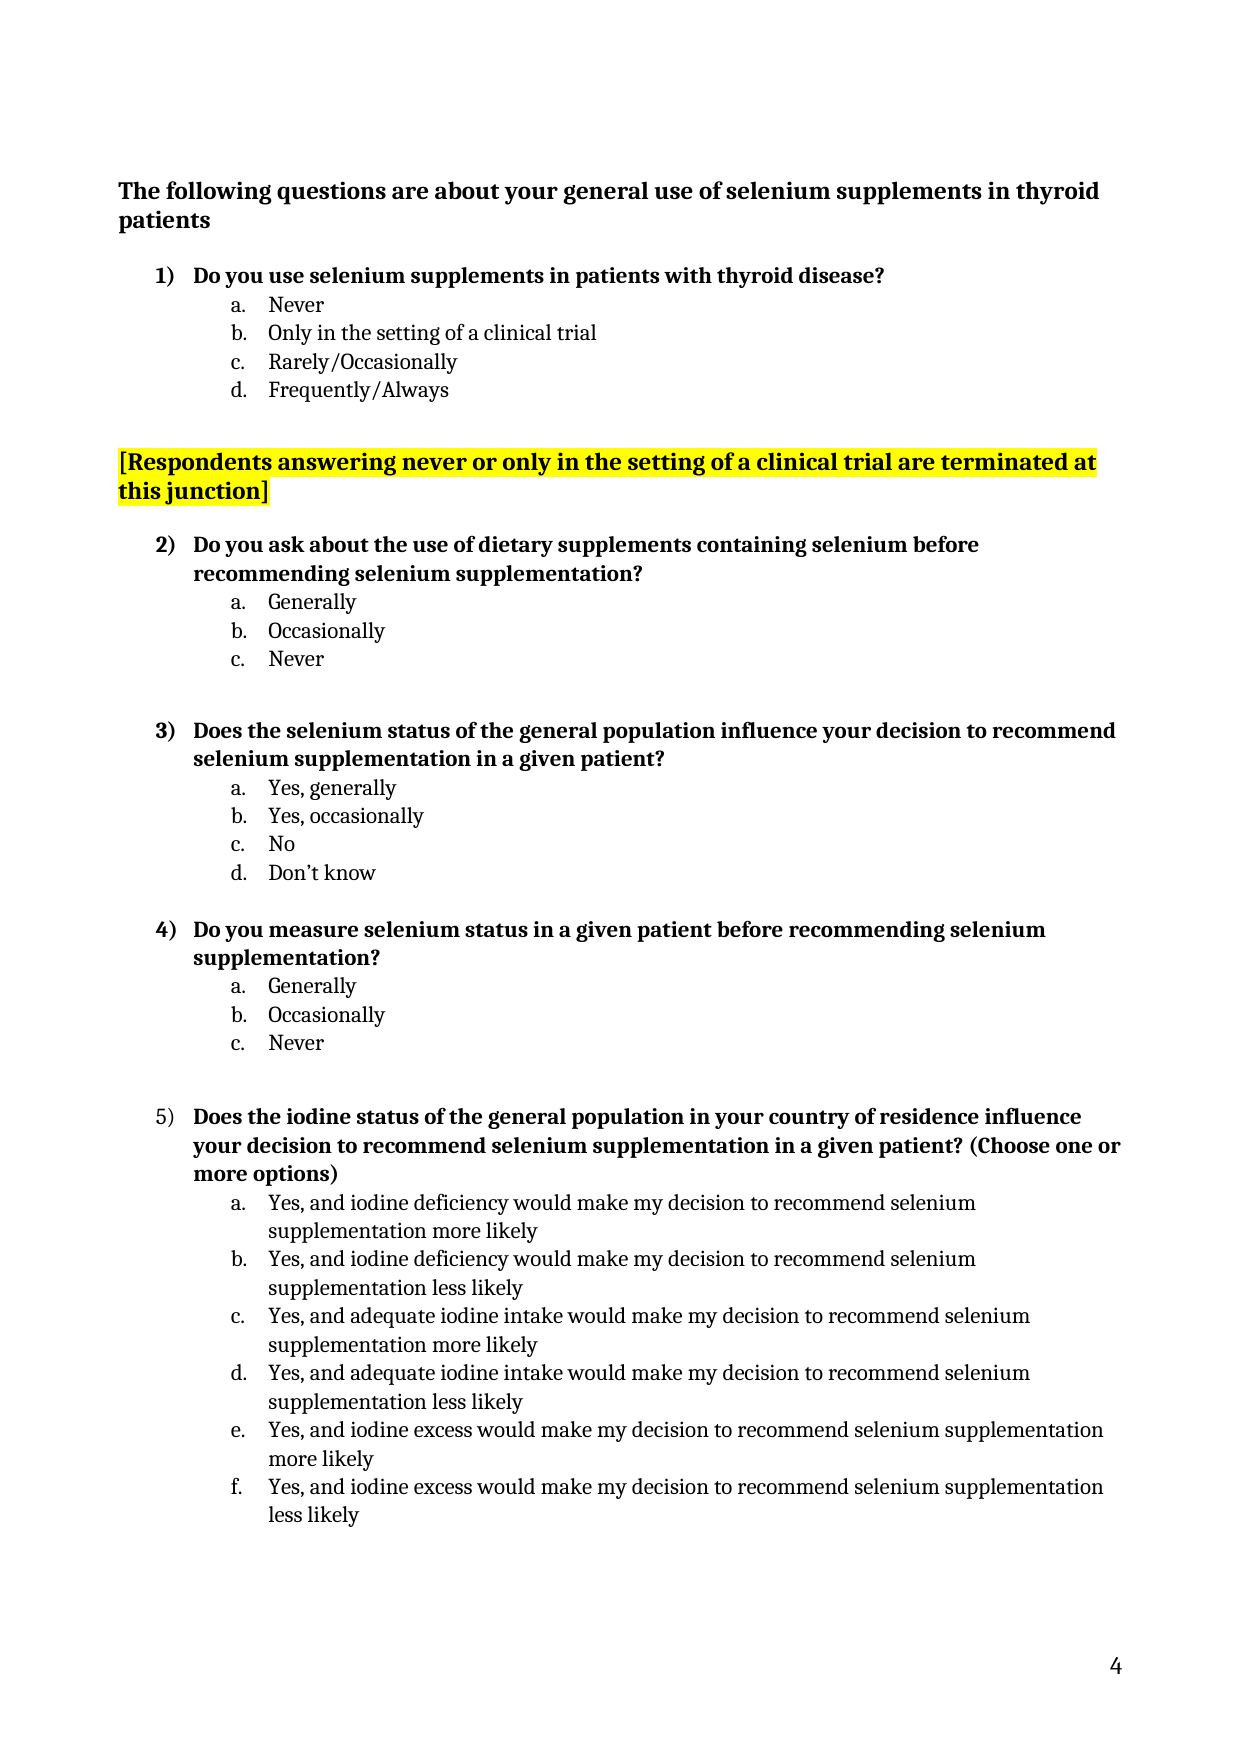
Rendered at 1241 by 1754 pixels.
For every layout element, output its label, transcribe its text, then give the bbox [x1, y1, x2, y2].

list Only in the setting of a clinical trial [231, 320, 1122, 346]
text The following questions are about your general use of selenium supplements in thyroid patients [118, 177, 1122, 235]
list Never [231, 292, 1122, 318]
list Never [231, 646, 1122, 672]
list Never [231, 1030, 1122, 1057]
list Yes, and adequate iodine intake would make my decision to recommend selenium supplementation less likely [231, 1360, 1122, 1415]
list Do you ask about the use of dietary supplements containing selenium before recommending selenium supplementation? [156, 532, 1122, 587]
list Don’t know [231, 859, 1122, 886]
list Yes, and iodine deficiency would make my decision to recommend selenium supplementation more likely [231, 1189, 1122, 1244]
list Yes, occasionally [231, 803, 1122, 829]
list Yes, and adequate iodine intake would make my decision to recommend selenium supplementation more likely [231, 1303, 1122, 1358]
list No [231, 831, 1122, 857]
list Does the selenium status of the general population influence your decision to recommend selenium supplementation in a given patient? [156, 717, 1122, 772]
list Generally [231, 589, 1122, 615]
list Generally [231, 973, 1122, 1000]
list Do you use selenium supplements in patients with thyroid disease? [156, 263, 1122, 289]
list Yes, and iodine excess would make my decision to recommend selenium supplementation less likely [231, 1474, 1122, 1528]
list Yes, and iodine excess would make my decision to recommend selenium supplementation more likely [231, 1417, 1122, 1472]
list Does the iodine status of the general population in your country of residence influence your decision to recommend selenium supplementation in a given patient? (Choose one or more options) [156, 1104, 1122, 1187]
list Occasionally [231, 617, 1122, 644]
list Yes, and iodine deficiency would make my decision to recommend selenium supplementation less likely [231, 1246, 1122, 1301]
list Occasionally [231, 1002, 1122, 1028]
list Do you measure selenium status in a given patient before recommending selenium supplementation? [156, 916, 1122, 971]
text [Respondents answering never or only in the setting of a clinical trial are terminated at this junction] [270, 448, 1122, 506]
list Yes, generally [231, 774, 1122, 801]
list Rarely/Occasionally [231, 348, 1122, 375]
list Frequently/Always [231, 377, 1122, 403]
